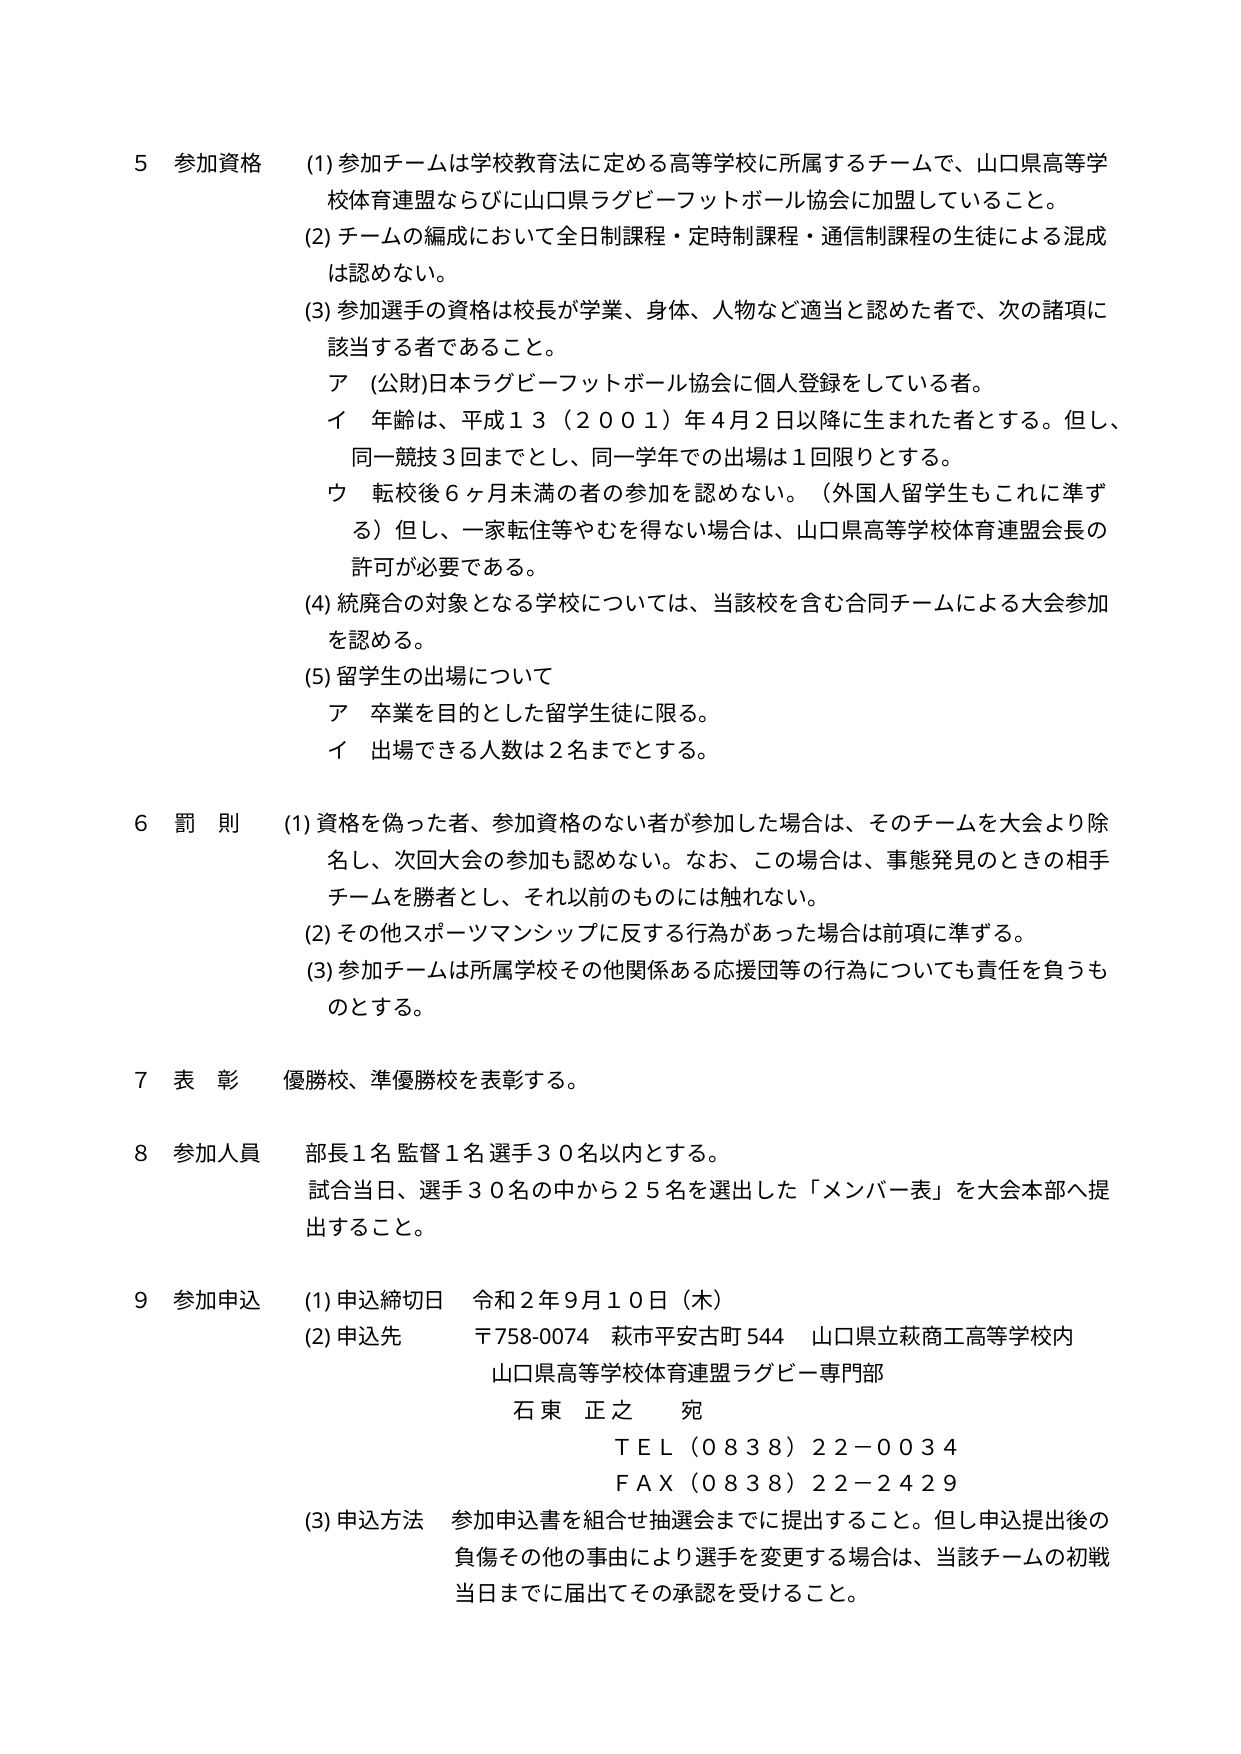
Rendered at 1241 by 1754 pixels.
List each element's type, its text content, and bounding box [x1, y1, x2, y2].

text (3) 参加選手の資格は校長が学業、身体、人物など適当と認めた者で、次の諸項に該当する者であること。 [305, 290, 1110, 364]
text ８ 参加人員 部長１名 監督１名 選手３０名以内とする。 [130, 1134, 1110, 1170]
text イ 出場できる人数は２名までとする。 [327, 730, 1110, 767]
text (3) 申込方法 参加申込書を組合せ抽選会までに提出すること。但し申込提出後の負傷その他の事由により選手を変更する場合は、当該チームの初戦当日までに届出てその承認を受けること。 [305, 1500, 1110, 1610]
text イ 年齢は、平成１３（２００１）年４月２日以降に生まれた者とする。但し、同一競技３回までとし、同一学年での出場は１回限りとする。 [327, 400, 1110, 474]
text (2) 申込先 〒758-0074 萩市平安古町544 山口県立萩商工高等学校内 [130, 1317, 1110, 1354]
text (5) 留学生の出場について [305, 657, 1110, 694]
text (3) 参加チームは所属学校その他関係ある応援団等の行為についても責任を負うものとする。 [130, 950, 1110, 1024]
text ＴＥＬ（０８３８）２２－００３４ [130, 1427, 1110, 1464]
text 山口県高等学校体育連盟ラグビー専門部 [130, 1354, 1110, 1390]
text (2) その他スポーツマンシップに反する行為があった場合は前項に準ずる。 [305, 914, 1110, 950]
text ９ 参加申込 (1) 申込締切日 令和２年９月１０日（木） [130, 1280, 1110, 1317]
text ＦＡＸ（０８３８）２２－２４２９ [130, 1464, 1110, 1500]
text ７ 表彰 優勝校、準優勝校を表彰する。 [130, 1060, 1110, 1097]
text (4) 統廃合の対象となる学校については、当該校を含む合同チームによる大会参加を認める。 [305, 584, 1110, 657]
text (2) チームの編成において全日制課程・定時制課程・通信制課程の生徒による混成は認めない。 [305, 217, 1110, 290]
text ア 卒業を目的とした留学生徒に限る。 [327, 694, 1110, 730]
text ウ 転校後６ヶ月未満の者の参加を認めない。（外国人留学生もこれに準ずる）但し、一家転住等やむを得ない場合は、山口県高等学校体育連盟会長の許可が必要である。 [327, 474, 1110, 584]
text 石 東 正 之 宛 [130, 1390, 1110, 1427]
text 試合当日、選手３０名の中から２５名を選出した「メンバー表」を大会本部へ提出すること。 [130, 1170, 1110, 1244]
text ５ 参加資格 (1) 参加チームは学校教育法に定める高等学校に所属するチームで、山口県高等学校体育連盟ならびに山口県ラグビーフットボール協会に加盟していること。 [130, 144, 1110, 217]
text ６ 罰則 (1) 資格を偽った者、参加資格のない者が参加した場合は、そのチームを大会より除名し、次回大会の参加も認めない。なお、この場合は、事態発見のときの相手チームを勝者とし、それ以前のものには触れない。 [130, 804, 1110, 914]
text ア (公財)日本ラグビーフットボール協会に個人登録をしている者。 [305, 364, 1110, 400]
